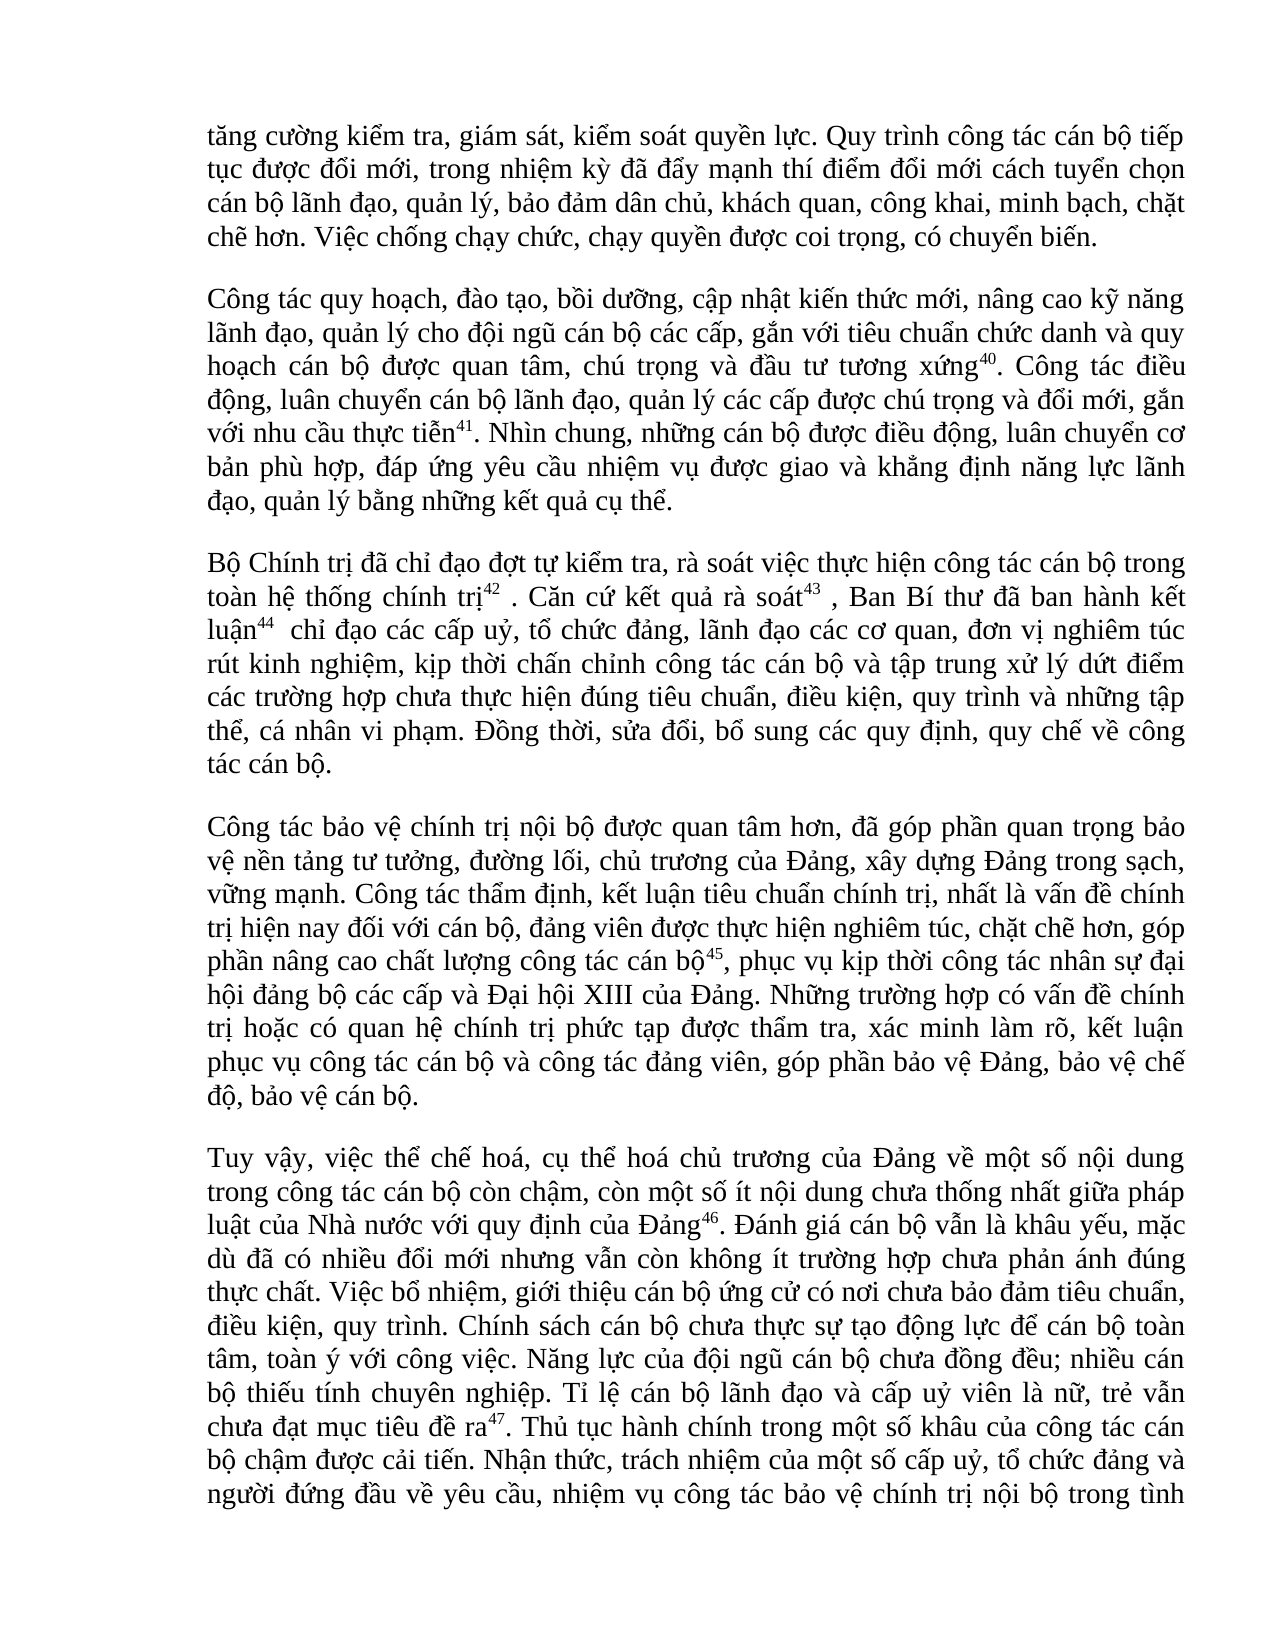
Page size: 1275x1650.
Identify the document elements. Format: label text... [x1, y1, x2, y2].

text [207, 1140, 1186, 1509]
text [207, 118, 1186, 252]
text Bộ Chính trị đã chỉ đạo đợt tự kiểm tra, rà soát việc thực hiện công tác cán bộ trong toàn hệ thống chính trị42 . Căn cứ kết quả rà soát43 , Ban Bí thư đã ban hành kết luận44 chỉ đạo các cấp uỷ, tổ chức đảng, lãnh đạo các cơ quan, đơn vị nghiêm túc rút kinh nghiệm, kịp thời chấn chỉnh công tác cán bộ và tập trung xử lý dứt điểm các trường hợp chưa thực hiện đúng tiêu chuẩn, điều kiện, quy trình và những tập thể, cá nhân vi phạm. Đồng thời, sửa đổi, bổ sung các quy định, quy chế về công tác cán bộ. [207, 545, 1186, 780]
text Công tác bảo vệ chính trị nội bộ được quan tâm hơn, đã góp phần quan trọng bảo vệ nền tảng tư tưởng, đường lối, chủ trương của Đảng, xây dựng Đảng trong sạch, vững mạnh. Công tác thẩm định, kết luận tiêu chuẩn chính trị, nhất là vấn đề chính trị hiện nay đối với cán bộ, đảng viên được thực hiện nghiêm túc, chặt chẽ hơn, góp phần nâng cao chất lượng công tác cán bộ45, phục vụ kịp thời công tác nhân sự đại hội đảng bộ các cấp và Đại hội XIII của Đảng. Những trường hợp có vấn đề chính trị hoặc có quan hệ chính trị phức tạp được thẩm tra, xác minh làm rõ, kết luận phục vụ công tác cán bộ và công tác đảng viên, góp phần bảo vệ Đảng, bảo vệ chế độ, bảo vệ cán bộ. [207, 809, 1186, 1111]
text Công tác quy hoạch, đào tạo, bồi dưỡng, cập nhật kiến thức mới, nâng cao kỹ năng lãnh đạo, quản lý cho đội ngũ cán bộ các cấp, gắn với tiêu chuẩn chức danh và quy hoạch cán bộ được quan tâm, chú trọng và đầu tư tương xứng40. Công tác điều động, luân chuyển cán bộ lãnh đạo, quản lý các cấp được chú trọng và đổi mới, gắn với nhu cầu thực tiễn41. Nhìn chung, những cán bộ được điều động, luân chuyển cơ bản phù hợp, đáp ứng yêu cầu nhiệm vụ được giao và khẳng định năng lực lãnh đạo, quản lý bằng những kết quả cụ thể. [207, 281, 1186, 516]
